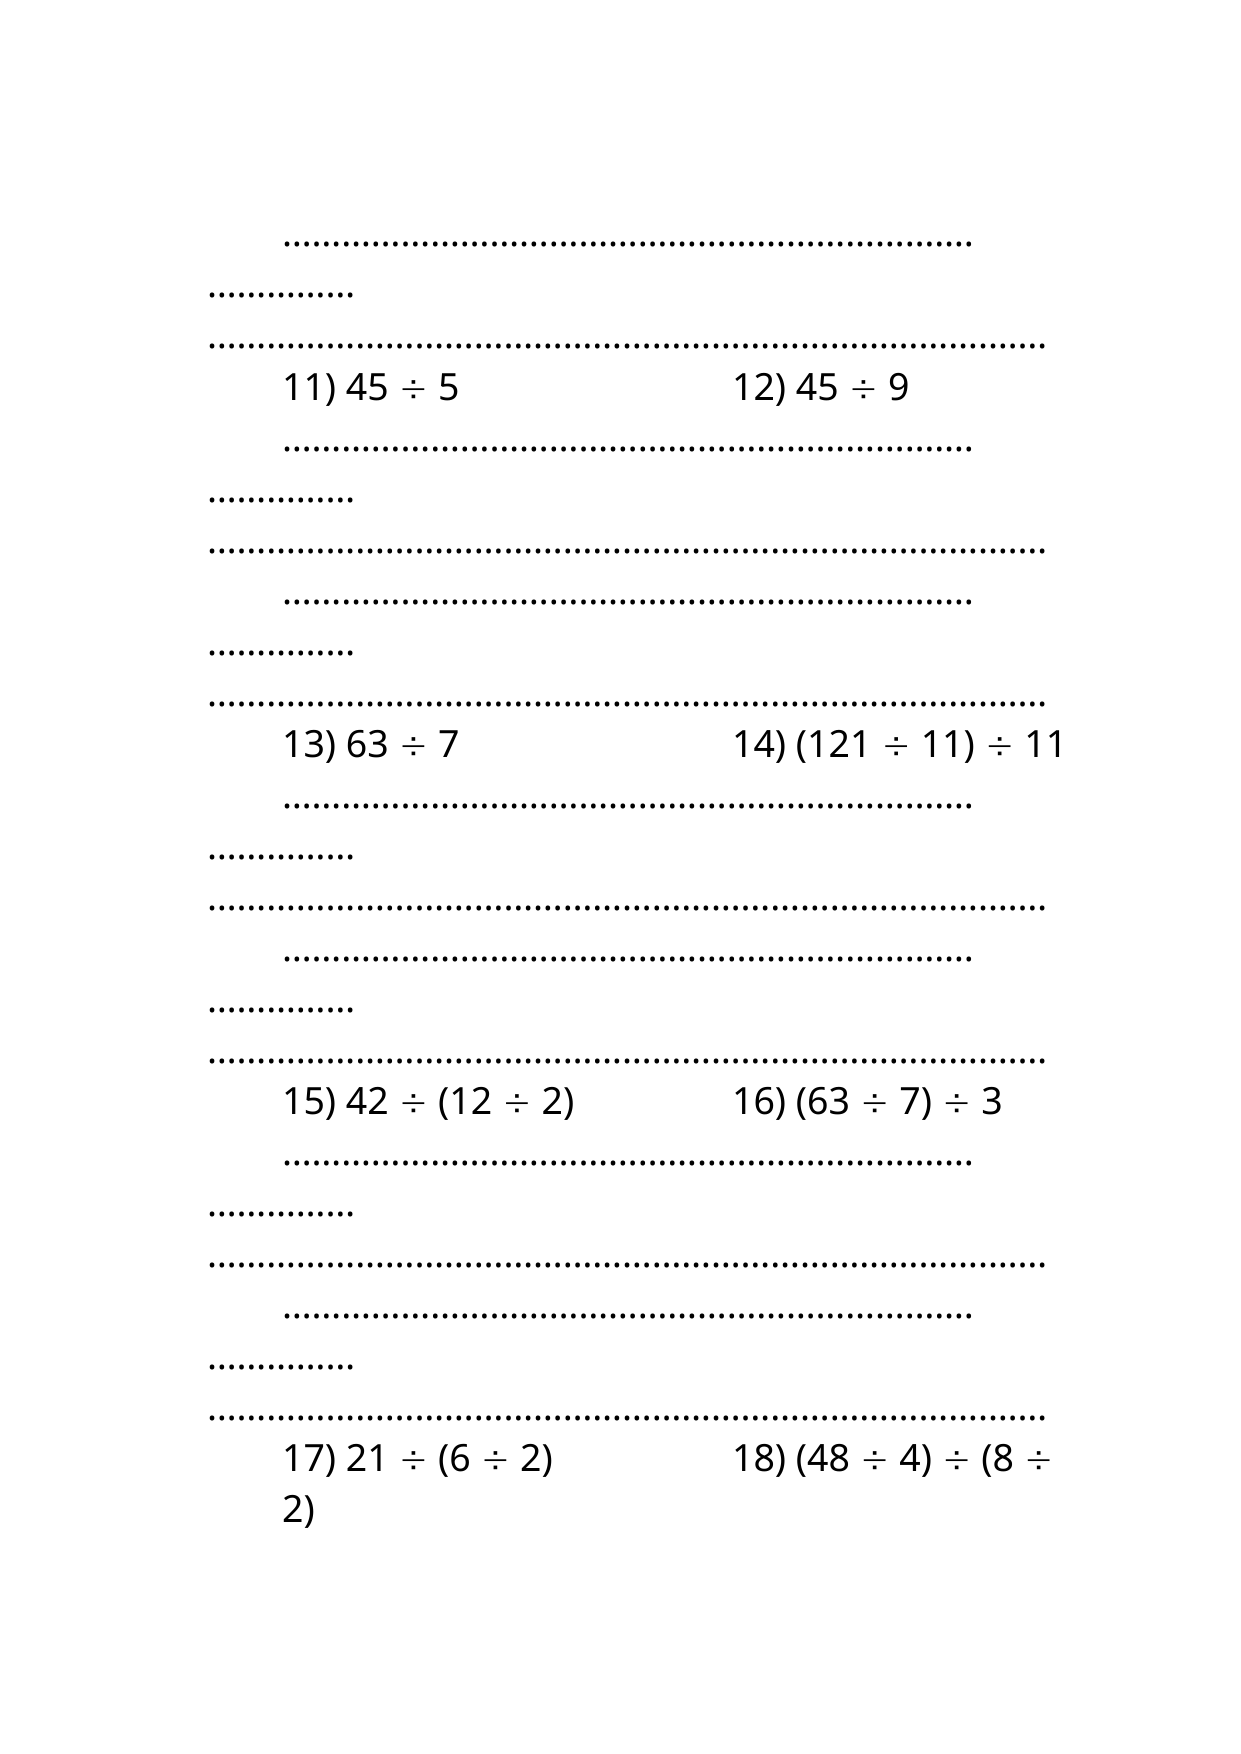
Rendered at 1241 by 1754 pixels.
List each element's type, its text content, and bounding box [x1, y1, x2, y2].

text …………………………………………………………….…………… …………………………………………………………………….…… [207, 921, 1092, 1074]
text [207, 207, 1092, 360]
text …………………………………………………………….…………… …………………………………………………………………….…… [207, 564, 1092, 717]
text …………………………………………………………….…………… …………………………………………………………………….…… [207, 768, 1092, 921]
text 13) 63 7 14) (121 11) 11 [207, 717, 1092, 768]
text 15) 42 (12 2) 16) (63 7) 3 [207, 1074, 1092, 1126]
text 11) 45 5 12) 45 9 [207, 360, 1092, 411]
text 17) 21 (6 2) 18) (48 4) (8 2) [282, 1432, 1092, 1534]
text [207, 411, 1092, 564]
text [207, 1279, 1092, 1432]
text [207, 1126, 1092, 1279]
